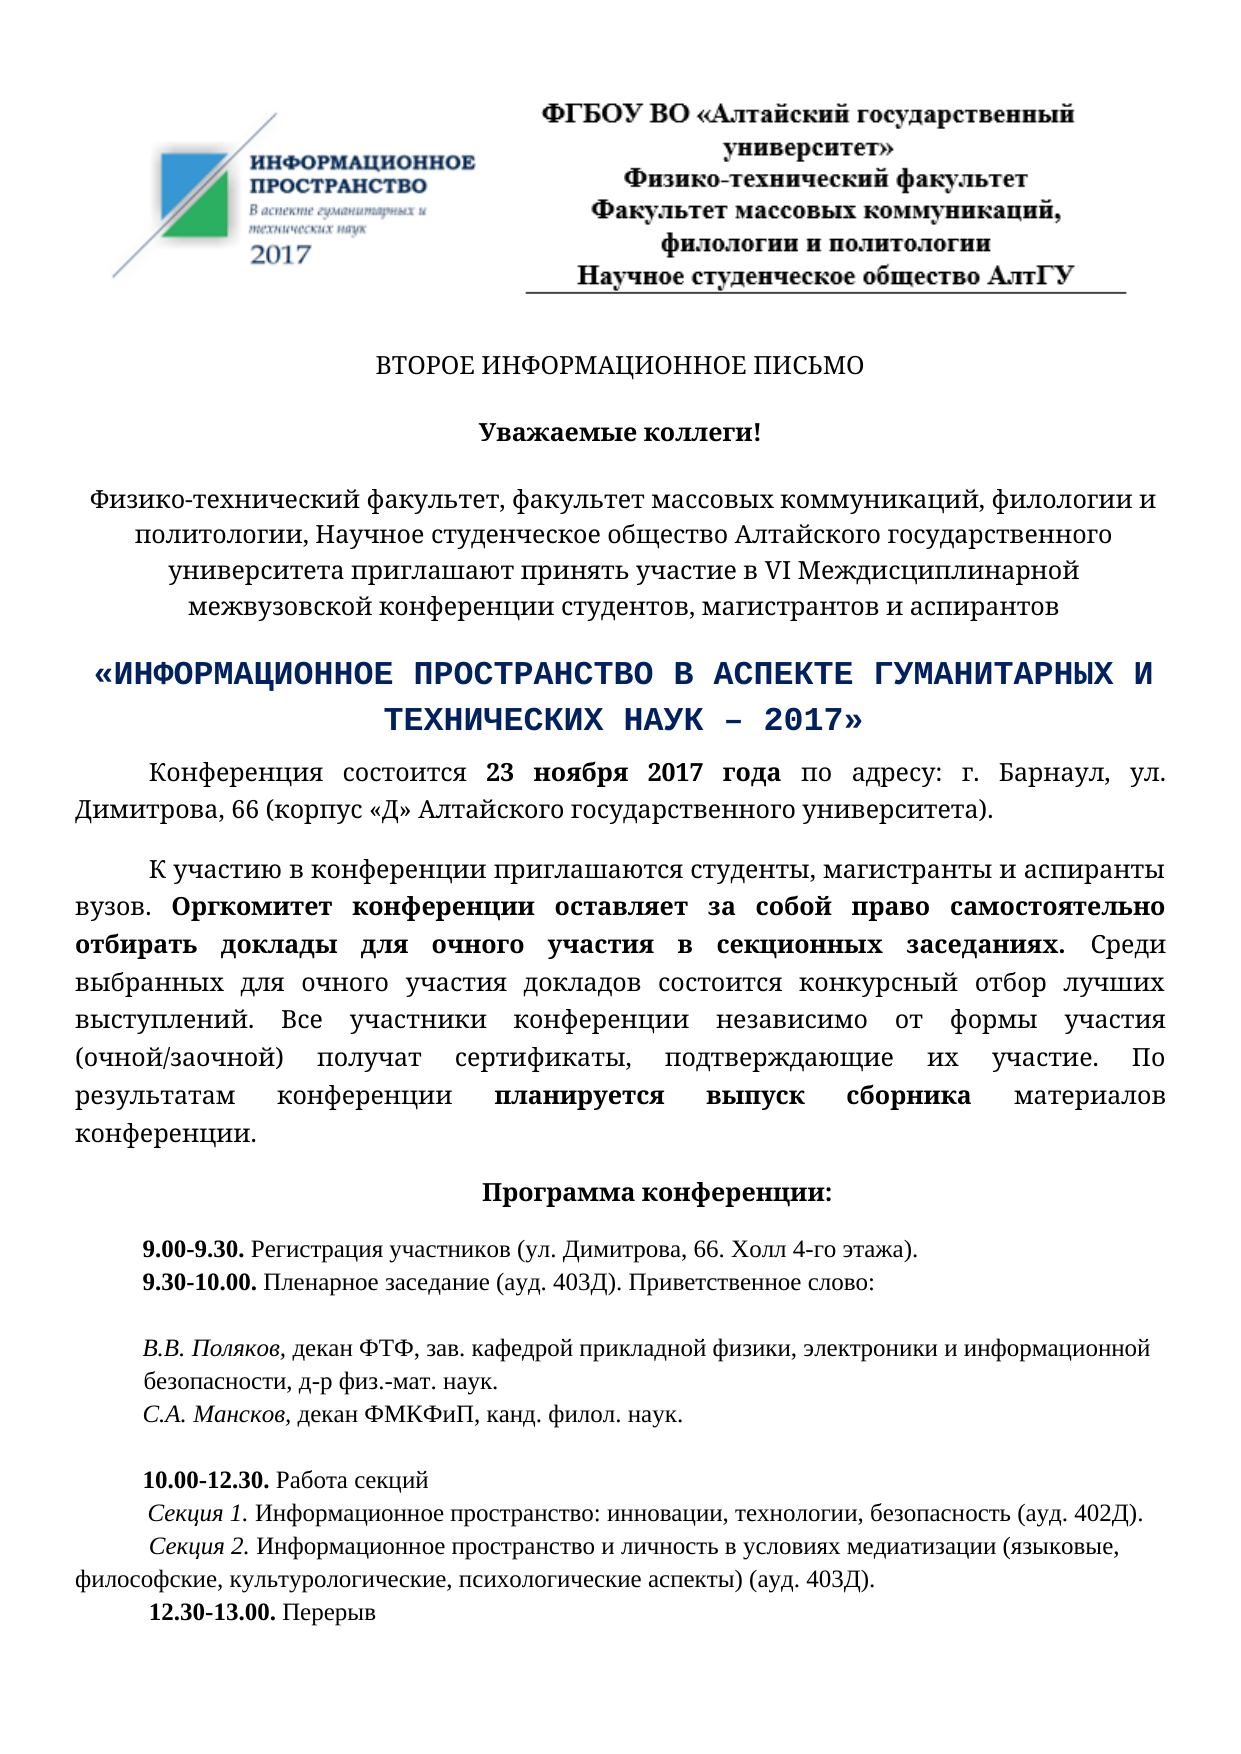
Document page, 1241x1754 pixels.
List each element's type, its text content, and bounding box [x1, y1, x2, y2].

text 10.00-12.30. Работа секций [142, 1465, 1172, 1494]
text Секция 1. Информационное пространство: инновации, технологии, безопасность (ауд. 402Д). [76, 1498, 1157, 1527]
text 9.00-9.30. Регистрация участников (ул. Димитрова, 66. Холл 4-го этажа). [142, 1234, 1172, 1263]
text 12.30-13.00. Перерыв [75, 1597, 1172, 1626]
text В.В. Поляков, декан ФТФ, зав. кафедрой прикладной физики, электроники и информационной безопасности, д-р физ.-мат. наук. [142, 1333, 1172, 1395]
subtitle «ИНФОРМАЦИОННОЕ ПРОСТРАНСТВО В АСПЕКТЕ ГУМАНИТАРНЫХ И ТЕХНИЧЕСКИХ НАУК – 2017» [75, 657, 1172, 741]
text К участию в конференции приглашаются студенты, магистранты и аспиранты вузов. Оргкомитет конференции оставляет за собой право самостоятельно отбирать доклады для очного участия в секционных заседаниях. Среди выбранных для очного участия докладов состоится конкурсный отбор лучших выступлений. Все участники конференции независимо от формы участия (очной/заочной) получат сертификаты, подтверждающие их участие. По результатам конференции планируется выпуск сборника материалов конференции. [75, 851, 1166, 1149]
text 9.30-10.00. Пленарное заседание (ауд. 403Д). Приветственное слово: [142, 1267, 1172, 1296]
text Программа конференции: [142, 1174, 1172, 1209]
text Физико-технический факультет, факультет массовых коммуникаций, филологии и политологии, Научное студенческое общество Алтайского государственного университета приглашают принять участие в VI Междисциплинарной межвузовской конференции студентов, магистрантов и аспирантов [75, 481, 1172, 622]
text Уважаемые коллеги! [142, 414, 1098, 448]
text Конференция состоится 23 ноября 2017 года по адресу: г. Барнаул, ул. Димитрова, 66 (корпус «Д» Алтайского государственного университета). [75, 754, 1166, 826]
text С.А. Мансков, декан ФМКФиП, канд. филол. наук. [142, 1399, 1172, 1428]
picture [96, 75, 1150, 316]
text Секция 2. Информационное пространство и личность в условиях медиатизации (языковые, философские, культурологические, психологические аспекты) (ауд. 403Д). [75, 1531, 1172, 1593]
text ВТОРОЕ ИНФОРМАЦИОННОЕ ПИСЬМО [75, 348, 1165, 382]
